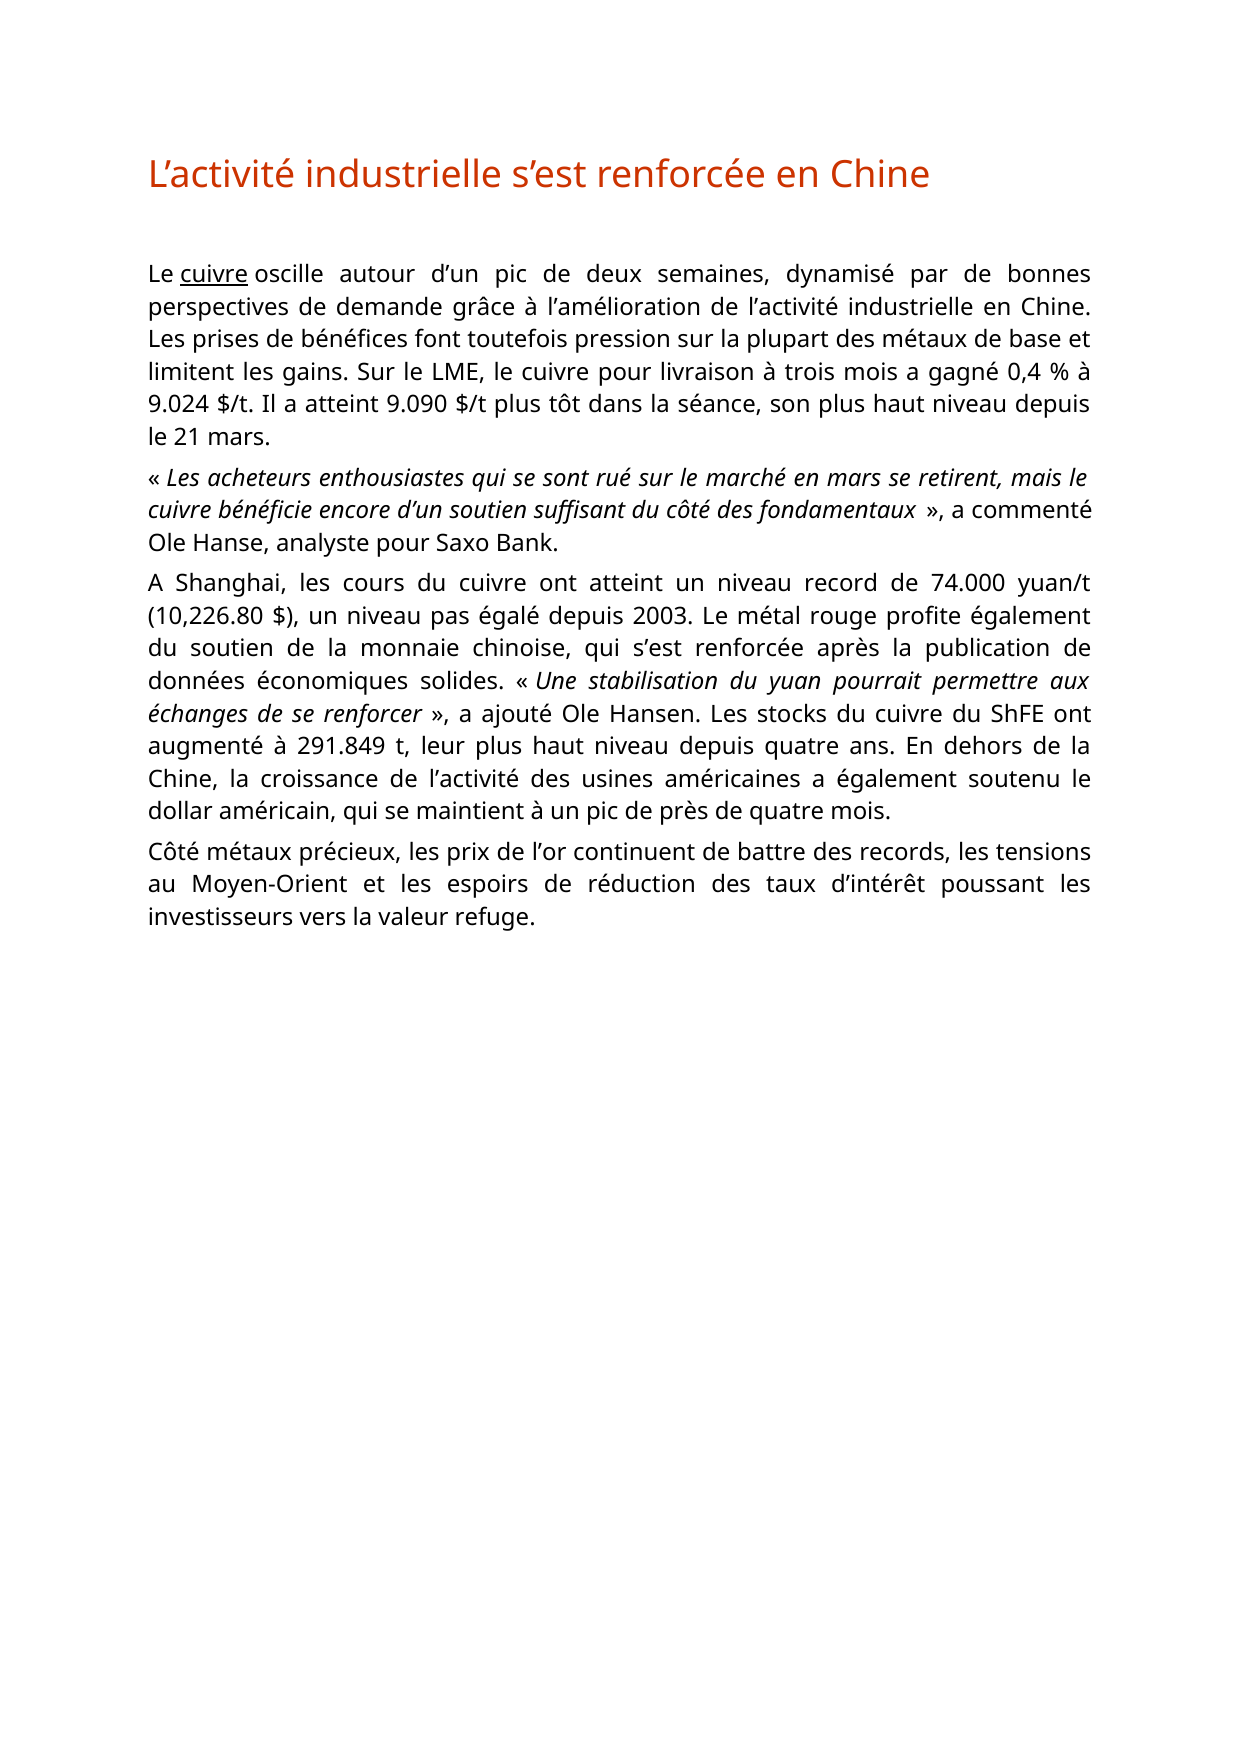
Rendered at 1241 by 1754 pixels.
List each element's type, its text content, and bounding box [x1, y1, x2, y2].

text « Les acheteurs enthousiastes qui se sont rué sur le marché en mars se retirent, mais le cuivre bénéficie encore d’un soutien suffisant du côté des fondamentaux », a commenté Ole Hanse, analyste pour Saxo Bank. [148, 460, 1093, 558]
text Côté métaux précieux, les prix de l’or continuent de battre des records, les tensions au Moyen-Orient et les espoirs de réduction des taux d’intérêt poussant les investisseurs vers la valeur refuge. [148, 834, 1093, 932]
text L’activité industrielle s’est renforcée en Chine [148, 148, 1093, 199]
text Le cuivre oscille autour d’un pic de deux semaines, dynamisé par de bonnes perspectives de demande grâce à l’amélioration de l’activité industrielle en Chine. Les prises de bénéfices font toutefois pression sur la plupart des métaux de base et limitent les gains. Sur le LME, le cuivre pour livraison à trois mois a gagné 0,4 % à 9.024 $/t. Il a atteint 9.090 $/t plus tôt dans la séance, son plus haut niveau depuis le 21 mars. [148, 257, 1093, 452]
text A Shanghai, les cours du cuivre ont atteint un niveau record de 74.000 yuan/t (10,226.80 $), un niveau pas égalé depuis 2003. Le métal rouge profite également du soutien de la monnaie chinoise, qui s’est renforcée après la publication de données économiques solides. « Une stabilisation du yuan pourrait permettre aux échanges de se renforcer », a ajouté Ole Hansen. Les stocks du cuivre du ShFE ont augmenté à 291.849 t, leur plus haut niveau depuis quatre ans. En dehors de la Chine, la croissance de l’activité des usines américaines a également soutenu le dollar américain, qui se maintient à un pic de près de quatre mois. [148, 566, 1093, 827]
